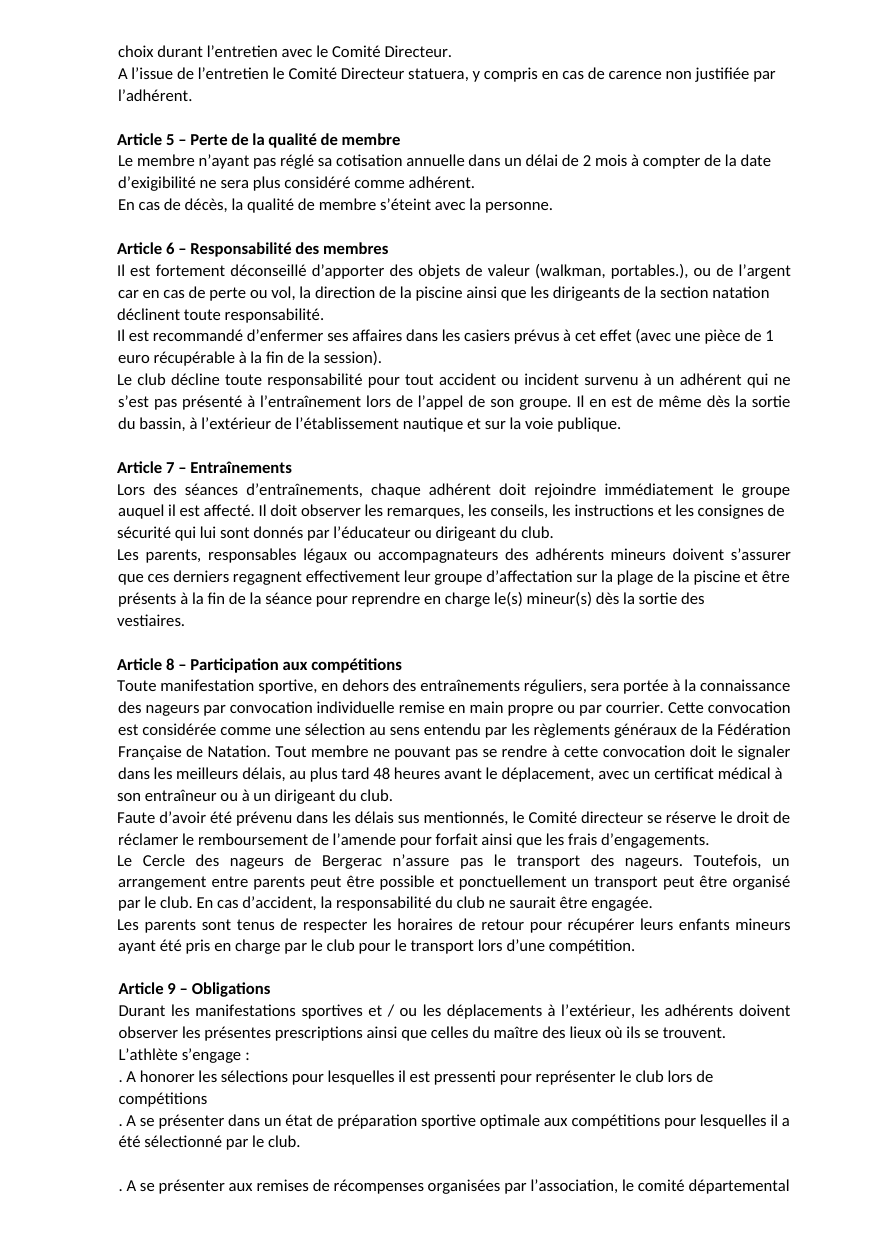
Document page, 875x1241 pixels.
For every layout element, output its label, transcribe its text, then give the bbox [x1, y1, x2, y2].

text Il est fortement déconseillé d’apporter des objets de valeur (walkman, portables.), ou de l’argent car en cas de perte ou vol, la direction de la piscine ainsi que les dirigeants de la section natation [117, 260, 791, 302]
text Article 5 – Perte de la qualité de membre Le membre n’ayant pas réglé sa cotisation annuelle dans un délai de 2 mois à compter de la date d’exigibilité ne sera plus considéré comme adhérent. En cas de décès, la qualité de membre s’éteint avec la personne. [117, 129, 791, 215]
text Faute d’avoir été prévenu dans les délais sus mentionnés, le Comité directeur se réserve le droit de réclamer le remboursement de l’amende pour forfait ainsi que les frais d’engagements. [117, 807, 791, 849]
text Article 9 – Obligations [118, 979, 791, 999]
text Le club décline toute responsabilité pour tout accident ou incident survenu à un adhérent qui ne s’est pas présenté à l’entraînement lors de l’appel de son groupe. Il en est de même dès la sortie du bassin, à l’extérieur de l’établissement nautique et sur la voie publique. [117, 369, 791, 433]
text son entraîneur ou à un dirigeant du club. [117, 785, 791, 805]
text L’athlète s’engage : . A honorer les sélections pour lesquelles il est pressenti pour représenter le club lors de compétitions . A se présenter dans un état de préparation sportive optimale aux compétitions pour lesquelles il a été sélectionné par le club. [118, 1044, 791, 1152]
text Les parents, responsables légaux ou accompagnateurs des adhérents mineurs doivent s’assurer que ces derniers regagnent effectivement leur groupe d’affectation sur la plage de la piscine et être présents à la fin de la séance pour reprendre en charge le(s) mineur(s) dès la sortie des [117, 544, 791, 608]
text Durant les manifestations sportives et / ou les déplacements à l’extérieur, les adhérents doivent observer les présentes prescriptions ainsi que celles du maître des lieux où ils se trouvent. [118, 1001, 791, 1043]
text vestiaires. [117, 610, 791, 630]
text Article 8 – Participation aux compétitions [117, 654, 791, 674]
text Article 6 – Responsabilité des membres [117, 238, 791, 258]
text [117, 41, 791, 105]
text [118, 1154, 791, 1196]
text Le Cercle des nageurs de Bergerac n’assure pas le transport des nageurs. Toutefois, un arrangement entre parents peut être possible et ponctuellement un transport peut être organisé par le club. En cas d’accident, la responsabilité du club ne saurait être engagée. [117, 851, 791, 913]
text Lors des séances d’entraînements, chaque adhérent doit rejoindre immédiatement le groupe auquel il est affecté. Il doit observer les remarques, les conseils, les instructions et les consignes de [117, 479, 791, 521]
text Les parents sont tenus de respecter les horaires de retour pour récupérer leurs enfants mineurs ayant été pris en charge par le club pour le transport lors d’une compétition. [117, 914, 791, 956]
text sécurité qui lui sont donnés par l’éducateur ou dirigeant du club. [117, 523, 791, 543]
text Article 7 – Entraînements [117, 457, 791, 477]
text Il est recommandé d’enfermer ses affaires dans les casiers prévus à cet effet (avec une pièce de 1 euro récupérable à la fin de la session). [117, 326, 791, 368]
text déclinent toute responsabilité. [117, 304, 791, 324]
text Toute manifestation sportive, en dehors des entraînements réguliers, sera portée à la connaissance des nageurs par convocation individuelle remise en main propre ou par courrier. Cette convocation est considérée comme une sélection au sens entendu par les règlements généraux de la Fédération Française de Natation. Tout membre ne pouvant pas se rendre à cette convocation doit le signaler dans les meilleurs délais, au plus tard 48 heures avant le déplacement, avec un certificat médical à [117, 676, 791, 783]
